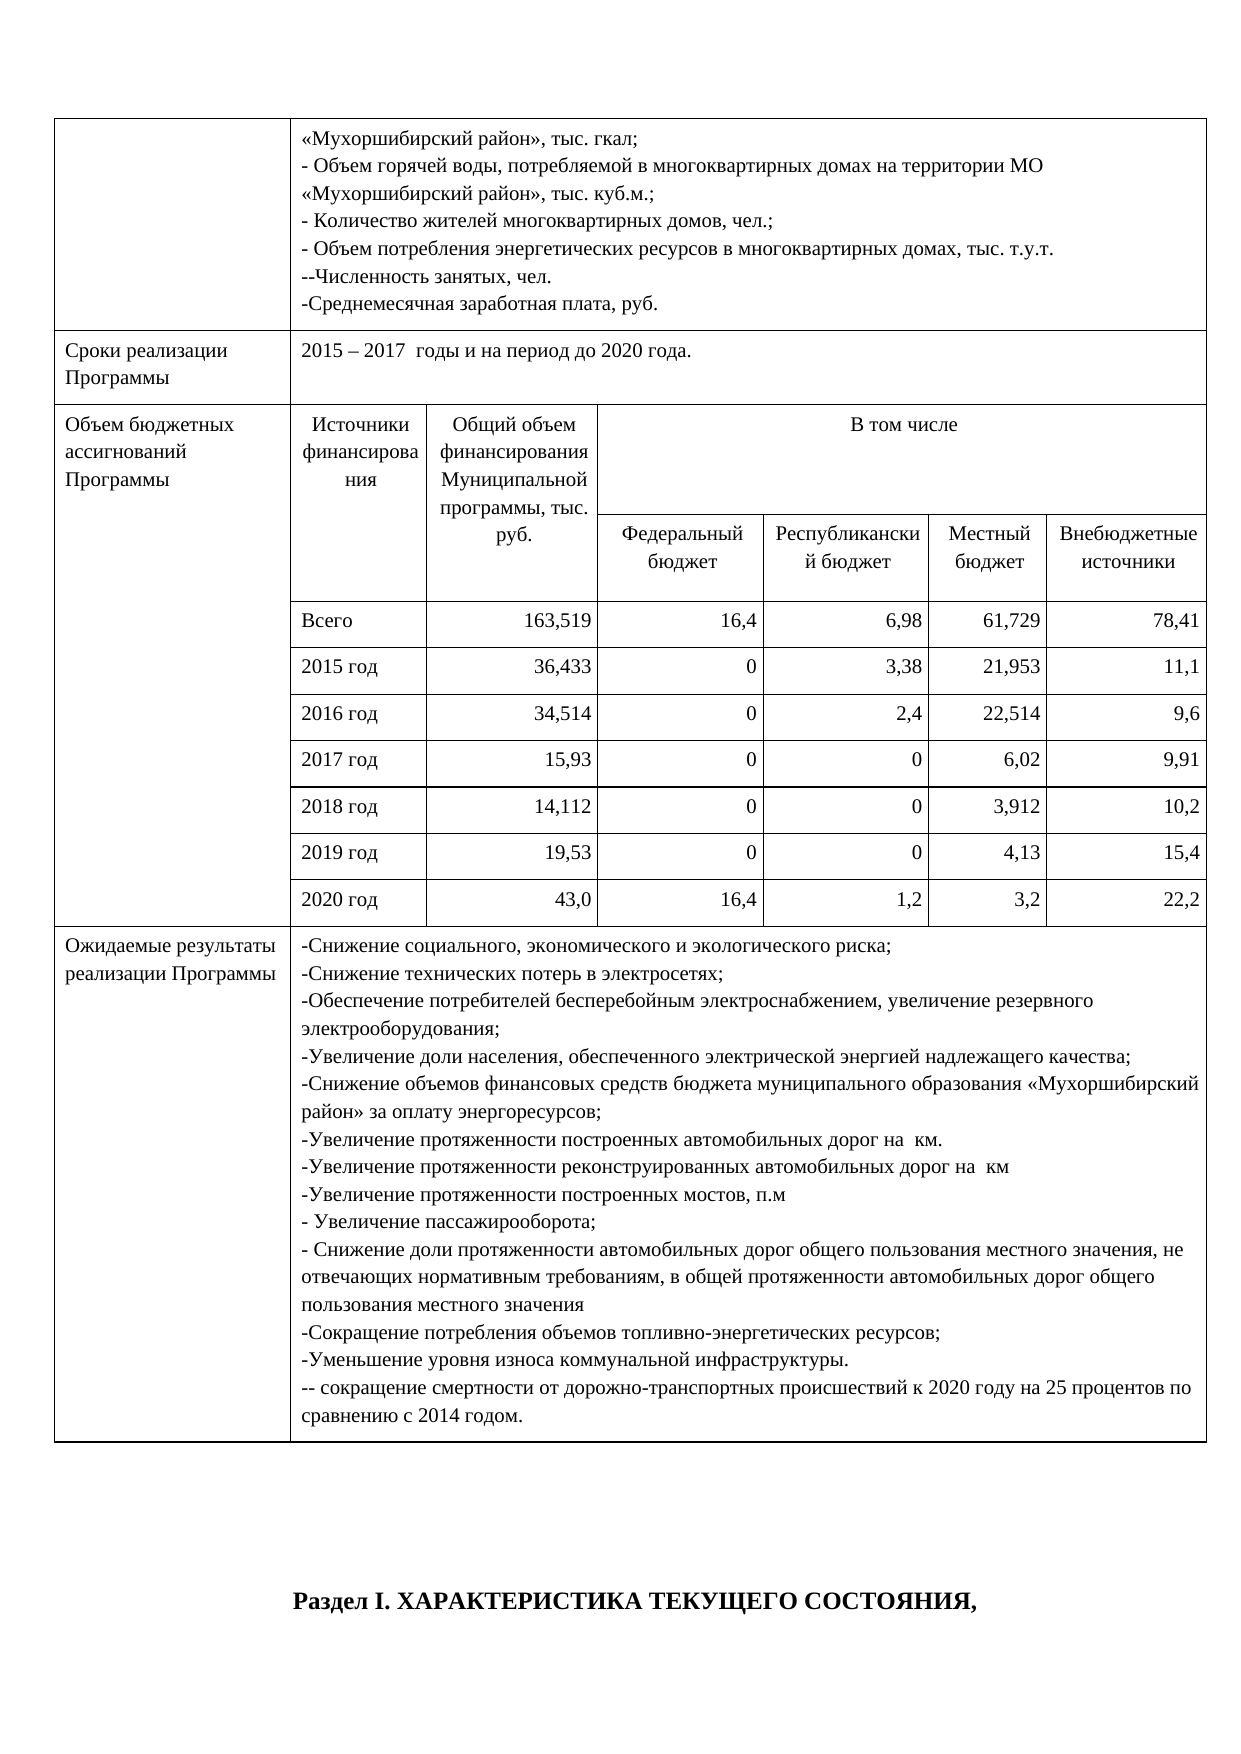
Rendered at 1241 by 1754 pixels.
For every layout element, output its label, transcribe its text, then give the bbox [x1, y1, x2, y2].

table_cell 163,519 [427, 602, 597, 647]
table_cell 9,91 [1047, 741, 1206, 786]
table_cell 10,2 [1047, 788, 1206, 833]
table_cell Федеральный бюджет [598, 515, 763, 601]
table_cell 61,729 [929, 602, 1046, 647]
table_cell 0 [764, 788, 928, 833]
table_cell 36,433 [427, 648, 597, 693]
table_cell 2016 год [291, 695, 426, 740]
table_cell 11,1 [1047, 648, 1206, 693]
table_cell В том числе [598, 405, 1206, 514]
table_cell 0 [598, 648, 763, 693]
table_cell 3,912 [929, 788, 1046, 833]
table_cell 0 [764, 834, 928, 879]
table_cell Объем бюджетных ассигнований Программы [55, 405, 290, 926]
text Раздел I. ХАРАКТЕРИСТИКА ТЕКУЩЕГО СОСТОЯНИЯ, [133, 1586, 1137, 1614]
table_cell 22,2 [1047, 880, 1206, 926]
table_cell Всего [291, 602, 426, 647]
table_cell 0 [598, 741, 763, 786]
table_cell 1,2 [764, 880, 928, 926]
table_cell Ожидаемые результаты реализации Программы [55, 927, 290, 1441]
table_cell Республиканский бюджет [764, 515, 928, 601]
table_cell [55, 119, 290, 330]
table_cell Внебюджетные источники [1047, 515, 1206, 601]
table_cell 2,4 [764, 695, 928, 740]
table_cell Общий объем финансирования Муниципальной программы, тыс. руб. [427, 405, 597, 601]
table_cell 14,112 [427, 788, 597, 833]
table_cell 15,4 [1047, 834, 1206, 879]
table_cell 16,4 [598, 602, 763, 647]
table_cell 2017 год [291, 741, 426, 786]
table_cell 3,2 [929, 880, 1046, 926]
table_cell 0 [598, 834, 763, 879]
table_cell Источники финансирования [291, 405, 426, 601]
table_cell 19,53 [427, 834, 597, 879]
table_cell 21,953 [929, 648, 1046, 693]
table_cell 3,38 [764, 648, 928, 693]
table_cell 0 [764, 741, 928, 786]
table_cell 15,93 [427, 741, 597, 786]
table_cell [291, 119, 1206, 330]
table_cell 0 [598, 695, 763, 740]
table_cell 4,13 [929, 834, 1046, 879]
table_cell 6,02 [929, 741, 1046, 786]
table_cell 0 [598, 788, 763, 833]
table_cell 16,4 [598, 880, 763, 926]
table_cell 2018 год [291, 788, 426, 833]
table_cell 2020 год [291, 880, 426, 926]
table_cell 34,514 [427, 695, 597, 740]
table_cell 9,6 [1047, 695, 1206, 740]
table_cell 78,41 [1047, 602, 1206, 647]
table_cell 22,514 [929, 695, 1046, 740]
table_cell 2019 год [291, 834, 426, 879]
table_cell Местный бюджет [929, 515, 1046, 601]
table_cell 2015 год [291, 648, 426, 693]
table_cell 43,0 [427, 880, 597, 926]
table_cell -Снижение социального, экономического и экологического риска; -Снижение технических потерь в электросетях; -Обеспечение потребителей бесперебойным электроснабжением, увеличение резервного электрооборудования; -Увеличение доли населения, обеспеченного электрической энергией надлежащего качества; -Снижение объемов финансовых средств бюджета муниципального образования «Мухоршибирский район» за оплату энергоресурсов; -Увеличение протяженности построенных автомобильных дорог на км. -Увеличение протяженности реконструированных автомобильных дорог на км -Увеличение протяженности построенных мостов, п.м - Увеличение пассажирооборота; - Снижение доли протяженности автомобильных дорог общего пользования местного значения, не отвечающих нормативным требованиям, в общей протяженности автомобильных дорог общего пользования местного значения -Сокращение потребления объемов топливно-энергетических ресурсов; -Уменьшение уровня износа коммунальной инфраструктуры. -- сокращение смертности от дорожно-транспортных происшествий к 2020 году на 25 процентов по сравнению с 2014 годом. [291, 927, 1206, 1441]
table_cell 6,98 [764, 602, 928, 647]
table_cell Сроки реализации Программы [55, 331, 290, 404]
table_cell 2015 – 2017 годы и на период до 2020 года. [291, 331, 1206, 404]
